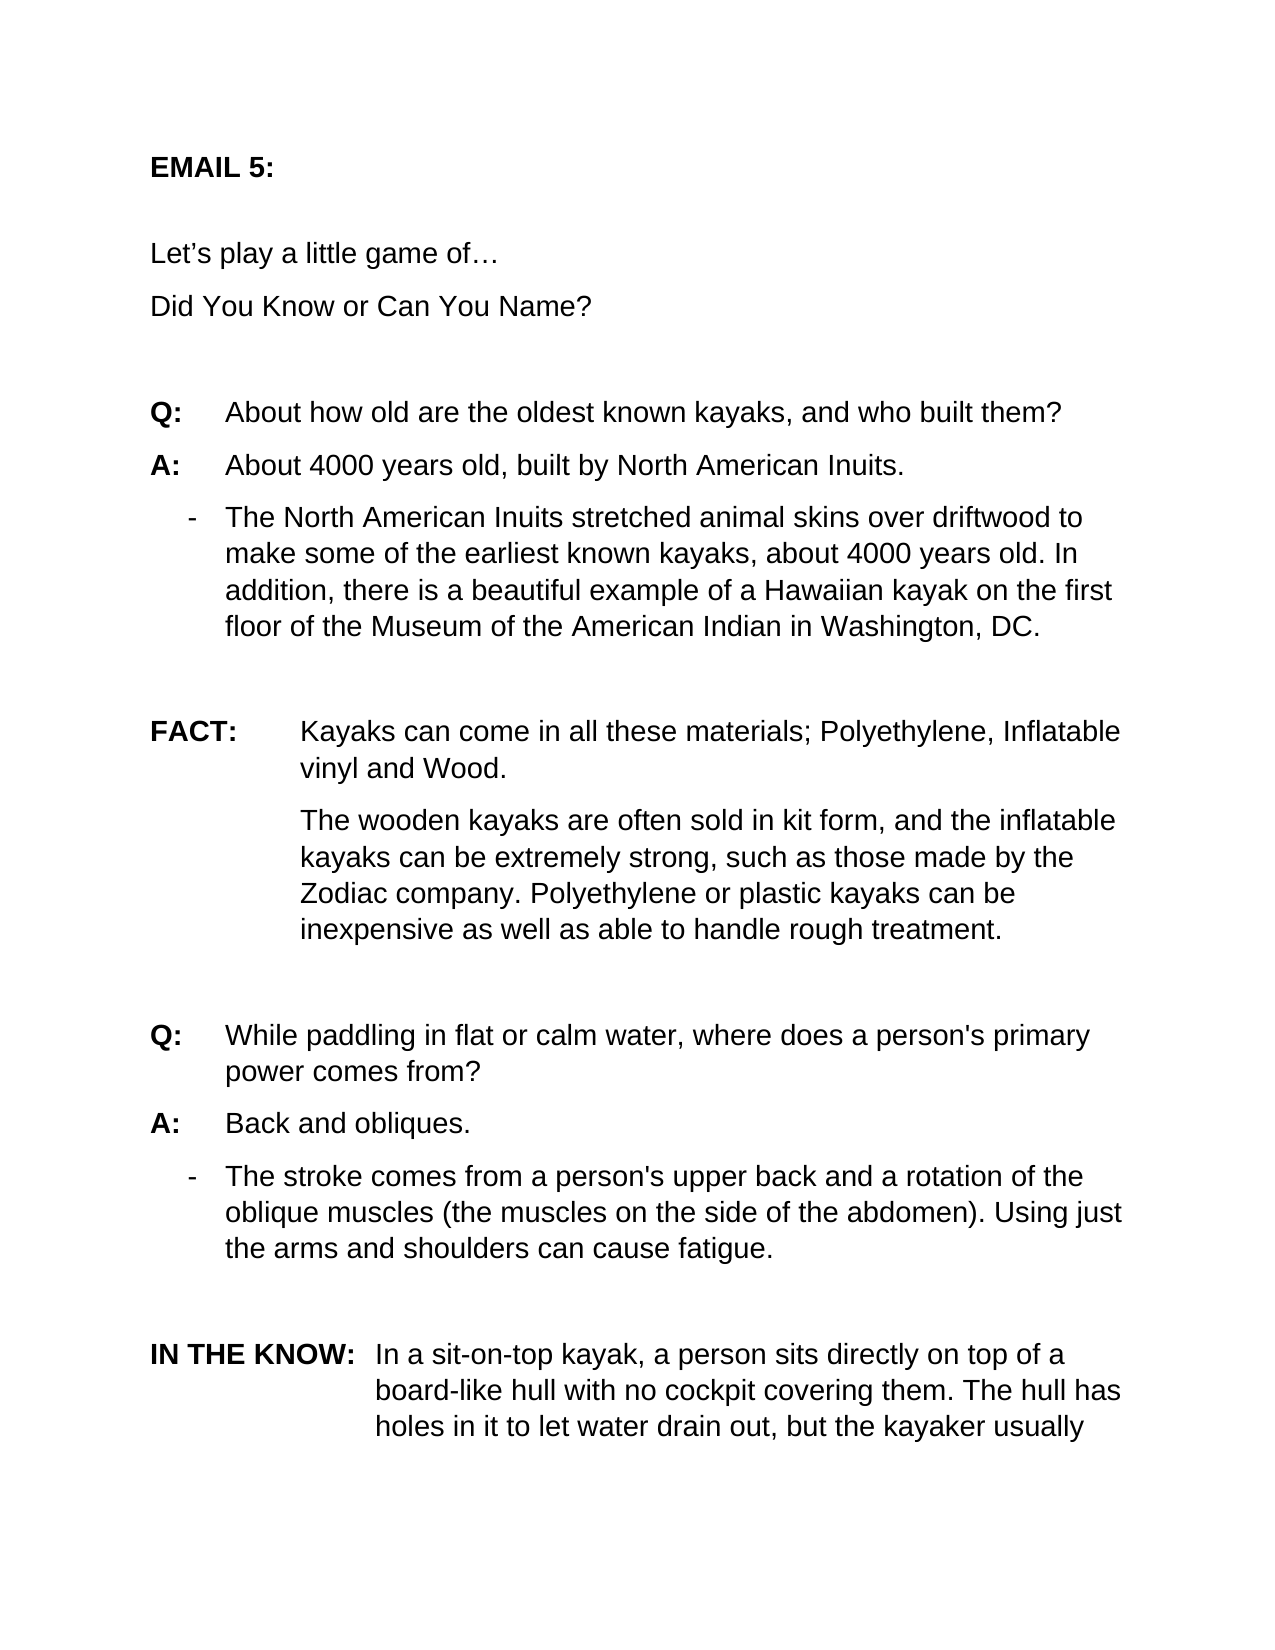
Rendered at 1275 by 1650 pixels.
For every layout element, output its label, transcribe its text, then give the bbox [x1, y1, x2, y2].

text The wooden kayaks are often sold in kit form, and the inflatable kayaks can be extremely strong, such as those made by the Zodiac company. Polyethylene or plastic kayaks can be inexpensive as well as able to handle rough treatment. [300, 803, 1125, 945]
text A: Back and obliques. [150, 1106, 1125, 1140]
text Q: While paddling in flat or calm water, where does a person's primary power comes from? [150, 1017, 1125, 1087]
text A: About 4000 years old, built by North American Inuits. [150, 448, 1125, 481]
text Did You Know or Can You Name? [150, 289, 1125, 323]
text FACT: Kayaks can come in all these materials; Polyethylene, Inflatable vinyl and Wood. [150, 714, 1125, 784]
list The stroke comes from a person's upper back and a rotation of the oblique muscles (the muscles on the side of the abdomen). Using just the arms and shoulders can cause fatigue. [187, 1159, 1125, 1265]
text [150, 1337, 1125, 1443]
text Let’s play a little game of… [150, 236, 1125, 270]
text EMAIL 5: [150, 150, 1125, 183]
text Q: About how old are the oldest known kayaks, and who built them? [150, 395, 1125, 428]
list The North American Inuits stretched animal skins over driftwood to make some of the earliest known kayaks, about 4000 years old. In addition, there is a beautiful example of a Hawaiian kayak on the first floor of the Museum of the American Indian in Washington, DC. [187, 500, 1125, 642]
